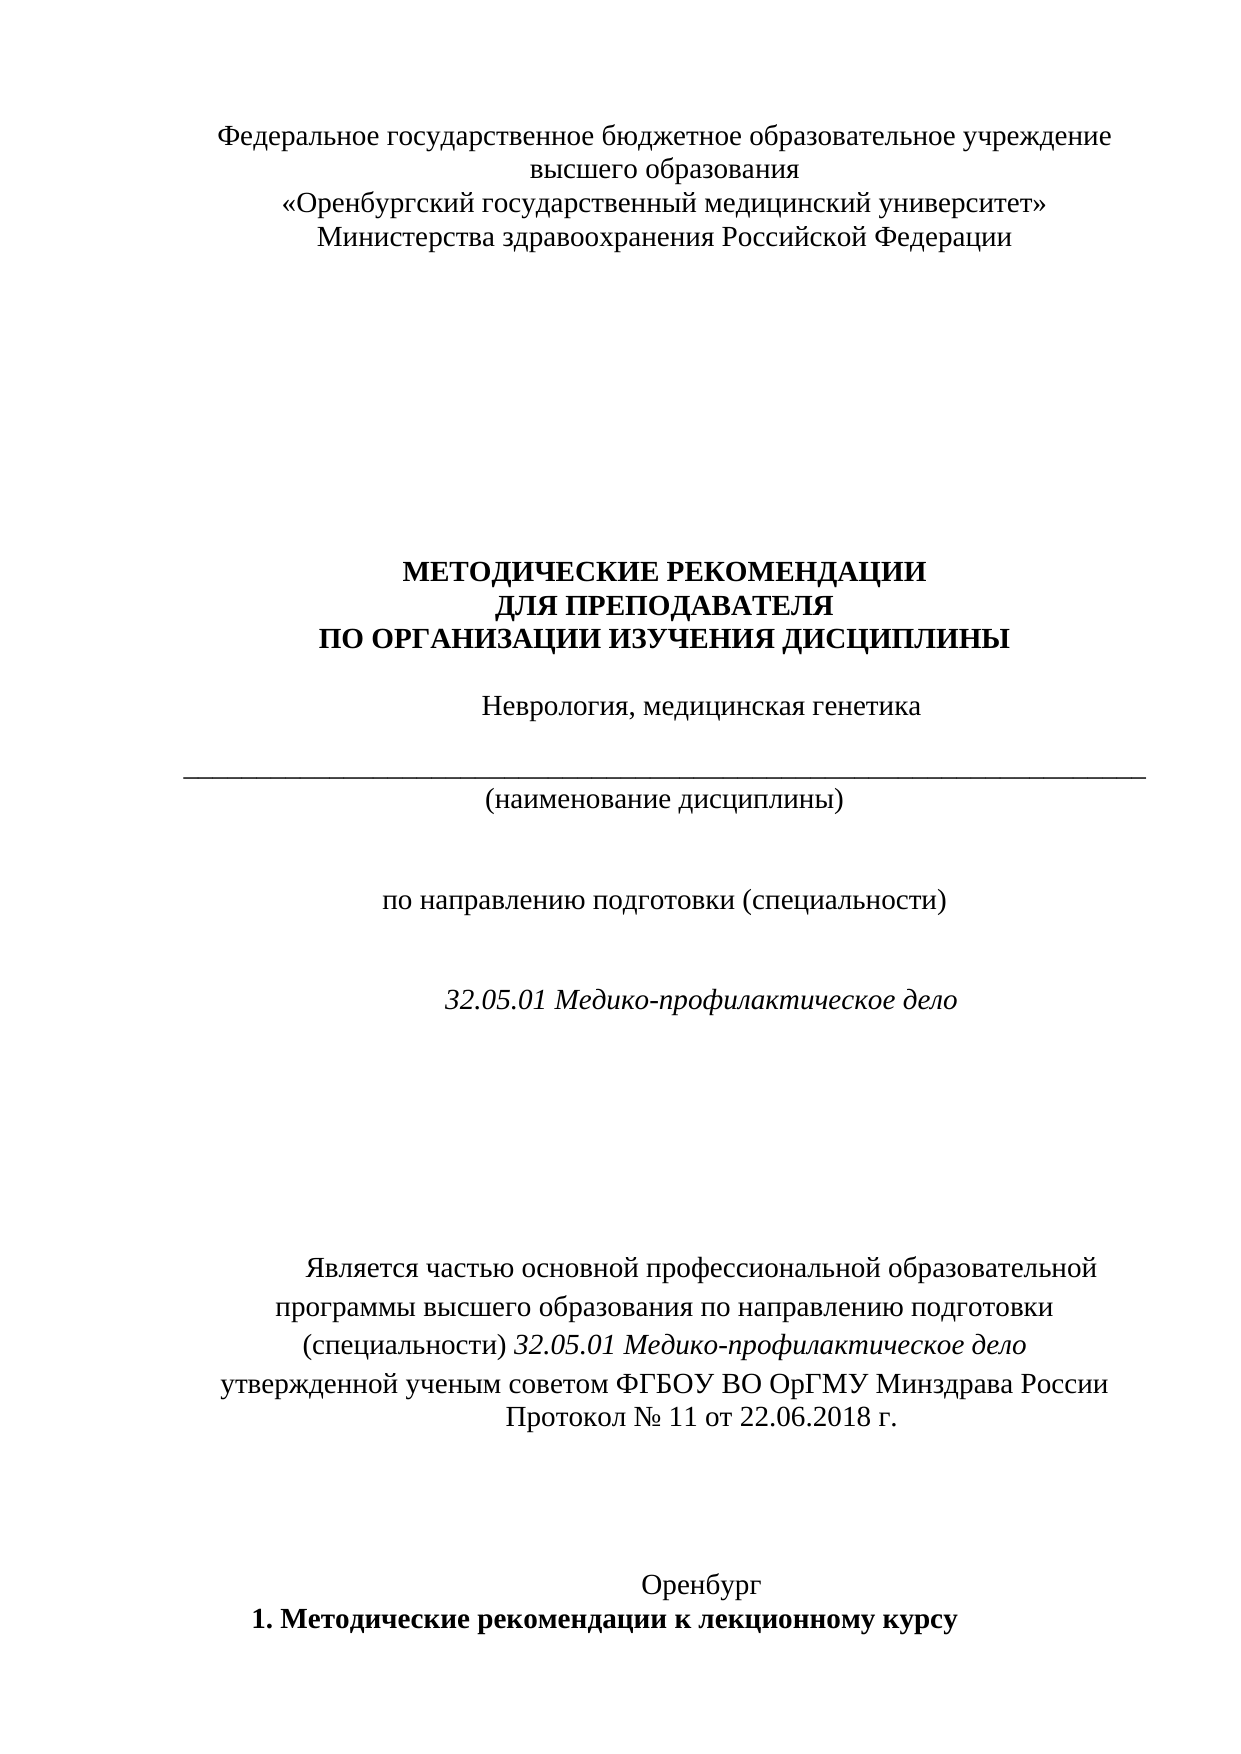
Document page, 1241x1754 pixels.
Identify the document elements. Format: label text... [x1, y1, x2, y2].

text МЕТОДИЧЕСКИЕ РЕКОМЕНДАЦИИ [177, 554, 1152, 588]
text утвержденной ученым советом ФГБОУ ВО ОрГМУ Минздрава России [177, 1366, 1152, 1399]
text (наименование дисциплины) [177, 781, 1152, 815]
text Протокол № 11 от 22.06.2018 г. [177, 1399, 1152, 1433]
text ДЛЯ ПРЕПОДАВАТЕЛЯ [177, 588, 1152, 621]
text Неврология, медицинская генетика [177, 688, 1152, 722]
text Министерства здравоохранения Российской Федерации [177, 219, 1152, 252]
text «Оренбургский государственный медицинский университет» [177, 185, 1152, 219]
text высшего образования [177, 152, 1152, 185]
text Является частью основной профессиональной образовательной программы высшего образования по направлению подготовки (специальности) 32.05.01 Медико-профилактическое дело [177, 1250, 1152, 1361]
text 32.05.01 Медико-профилактическое дело [177, 982, 1152, 1016]
text Федеральное государственное бюджетное образовательное учреждение [177, 118, 1152, 152]
text Оренбург [177, 1567, 1152, 1601]
text __________________________________________________________________ [177, 748, 1152, 781]
text по направлению подготовки (специальности) [177, 882, 1152, 915]
text ПО ОРГАНИЗАЦИИ ИЗУЧЕНИЯ ДИСЦИПЛИНЫ [177, 621, 1152, 655]
text 1. Методические рекомендации к лекционному курсу [177, 1601, 1152, 1634]
